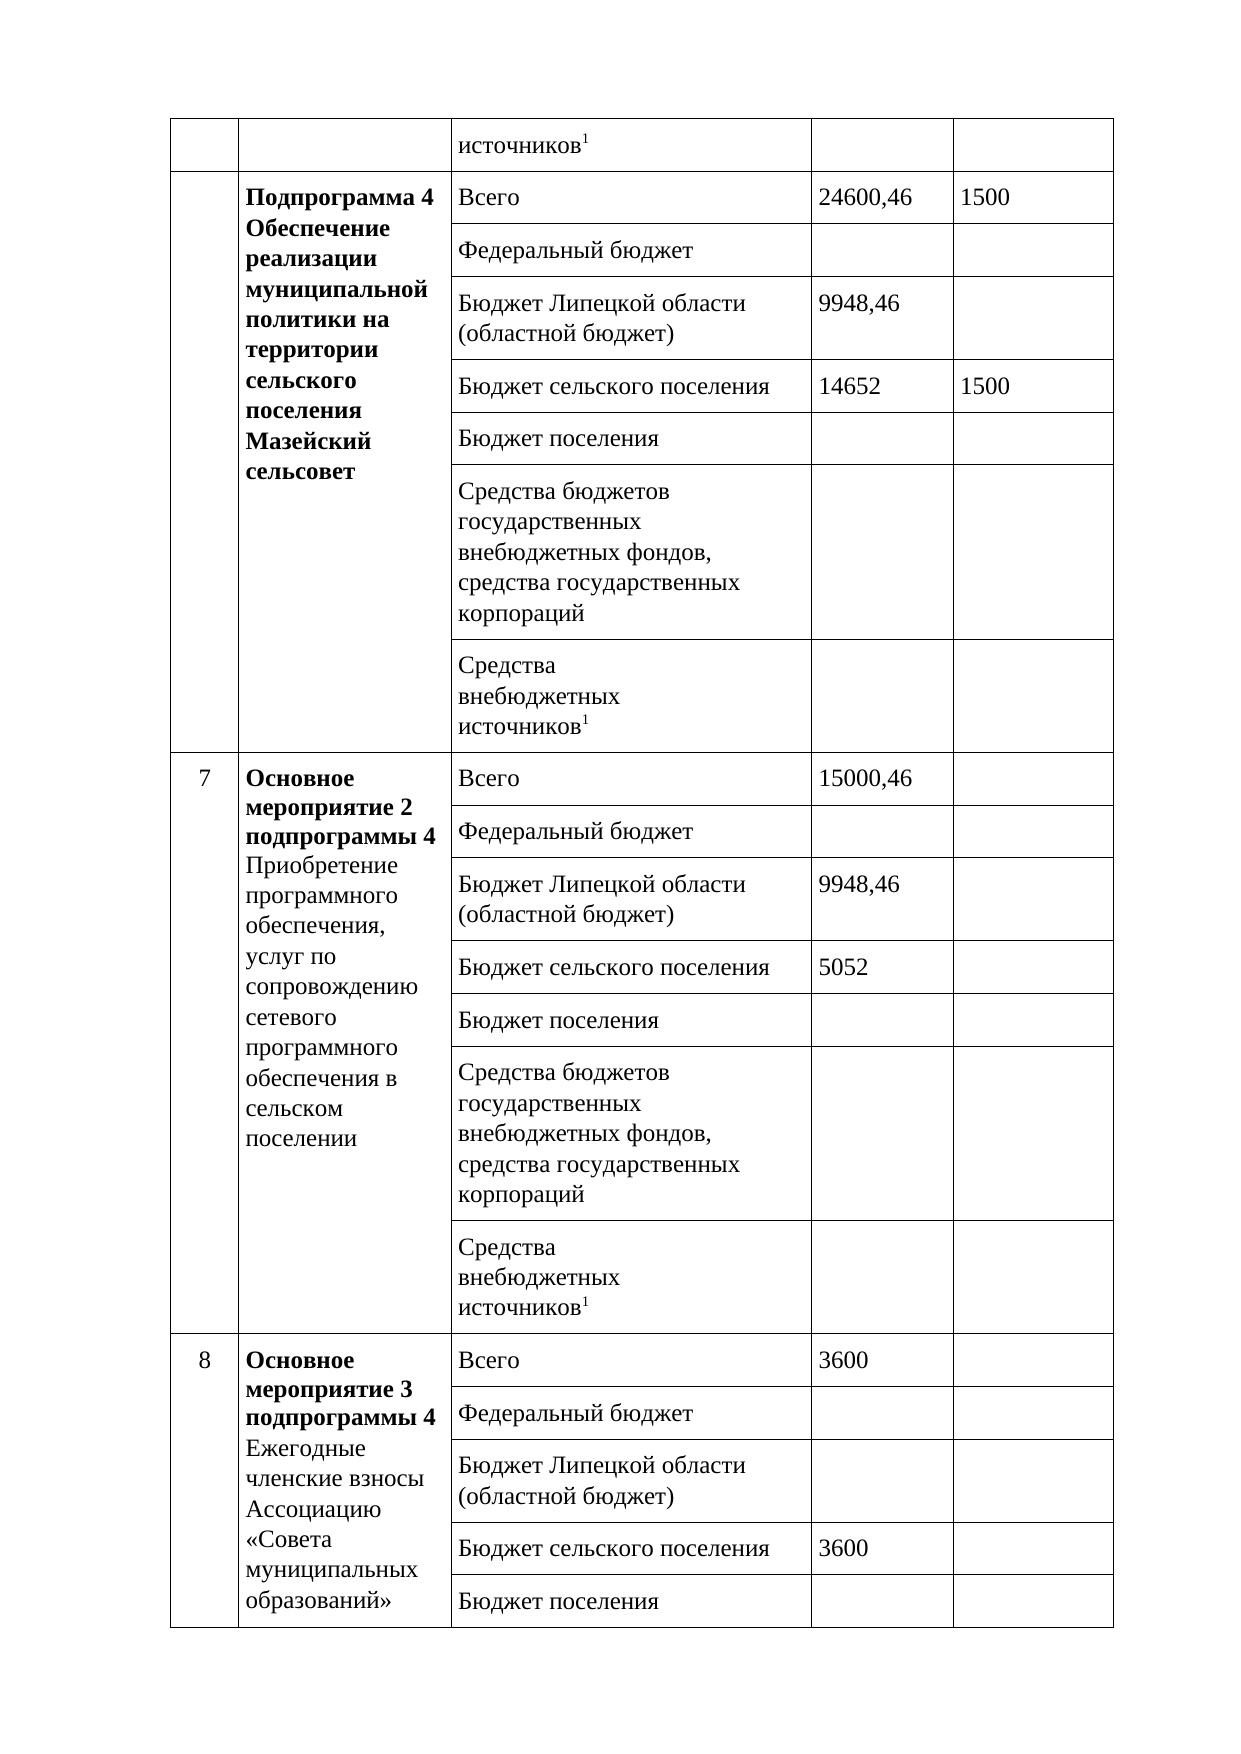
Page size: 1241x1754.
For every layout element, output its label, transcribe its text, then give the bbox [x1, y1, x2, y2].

table_cell [954, 1387, 1113, 1439]
table_cell 15000,46 [812, 753, 953, 804]
table_cell [954, 119, 1113, 171]
table_cell Всего [452, 1334, 811, 1386]
table_cell Бюджет сельского поселения [452, 1523, 811, 1574]
table_cell Подпрограмма 4 Обеспечение реализации муниципальной политики на территории сельского поселения Мазейский сельсовет [239, 172, 451, 752]
table_cell Средства бюджетов государственных внебюджетных фондов, средства государственных корпораций [452, 465, 811, 639]
table_cell Основное мероприятие 2 подпрограммы 4 Приобретение программного обеспечения, услуг по сопровождению сетевого программного обеспечения в сельском поселении [239, 753, 451, 1333]
table_cell [812, 1221, 953, 1333]
table_cell Бюджет сельского поселения [452, 941, 811, 993]
table_cell Бюджет Липецкой области (областной бюджет) [452, 277, 811, 359]
table_cell [954, 465, 1113, 639]
table_cell [812, 1575, 953, 1627]
table_cell [812, 1440, 953, 1522]
table_cell [812, 806, 953, 857]
table_cell 1500 [954, 172, 1113, 223]
table_cell Основное мероприятие 3 подпрограммы 4 Ежегодные членские взносы Ассоциацию «Совета муниципальных образований» [239, 1334, 451, 1627]
table_cell [812, 994, 953, 1046]
table_cell [171, 172, 238, 752]
table_cell [954, 1575, 1113, 1627]
table_cell Бюджет Липецкой области (областной бюджет) [452, 858, 811, 940]
table_cell [812, 413, 953, 464]
table_cell 24600,46 [812, 172, 953, 223]
table_cell [954, 806, 1113, 857]
table_cell [954, 1440, 1113, 1522]
table_cell [954, 941, 1113, 993]
table_cell [954, 858, 1113, 940]
table_cell Средства внебюджетных источников1 [452, 640, 811, 752]
table_cell [954, 1047, 1113, 1220]
table_cell [812, 640, 953, 752]
table_cell [812, 1387, 953, 1439]
table_cell 8 [171, 1334, 238, 1627]
table_cell [954, 640, 1113, 752]
table_cell Всего [452, 753, 811, 804]
table_cell Средства внебюджетных источников1 [452, 1221, 811, 1333]
table_cell [954, 753, 1113, 804]
table_cell 9948,46 [812, 277, 953, 359]
table_cell 14652 [812, 360, 953, 412]
table_cell 9948,46 [812, 858, 953, 940]
table_cell Бюджет поселения [452, 994, 811, 1046]
table_cell [954, 1334, 1113, 1386]
table_cell [954, 413, 1113, 464]
table_cell Бюджет поселения [452, 413, 811, 464]
table_cell [954, 1221, 1113, 1333]
table_cell Всего [452, 172, 811, 223]
table_cell Федеральный бюджет [452, 806, 811, 857]
table_cell [954, 994, 1113, 1046]
table_cell 1500 [954, 360, 1113, 412]
table_cell [812, 224, 953, 276]
table_cell [812, 1047, 953, 1220]
table_cell [812, 119, 953, 171]
table_cell Федеральный бюджет [452, 224, 811, 276]
table_cell [954, 277, 1113, 359]
table_cell Федеральный бюджет [452, 1387, 811, 1439]
table_cell Бюджет поселения [452, 1575, 811, 1627]
table_cell 3600 [812, 1523, 953, 1574]
table_cell 3600 [812, 1334, 953, 1386]
table_cell Средства бюджетов государственных внебюджетных фондов, средства государственных корпораций [452, 1047, 811, 1220]
table_cell [812, 465, 953, 639]
table_cell 7 [171, 753, 238, 1333]
table_cell Бюджет сельского поселения [452, 360, 811, 412]
table_cell [954, 1523, 1113, 1574]
table_cell [954, 224, 1113, 276]
table_cell 5052 [812, 941, 953, 993]
table_cell Бюджет Липецкой области (областной бюджет) [452, 1440, 811, 1522]
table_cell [452, 119, 811, 171]
